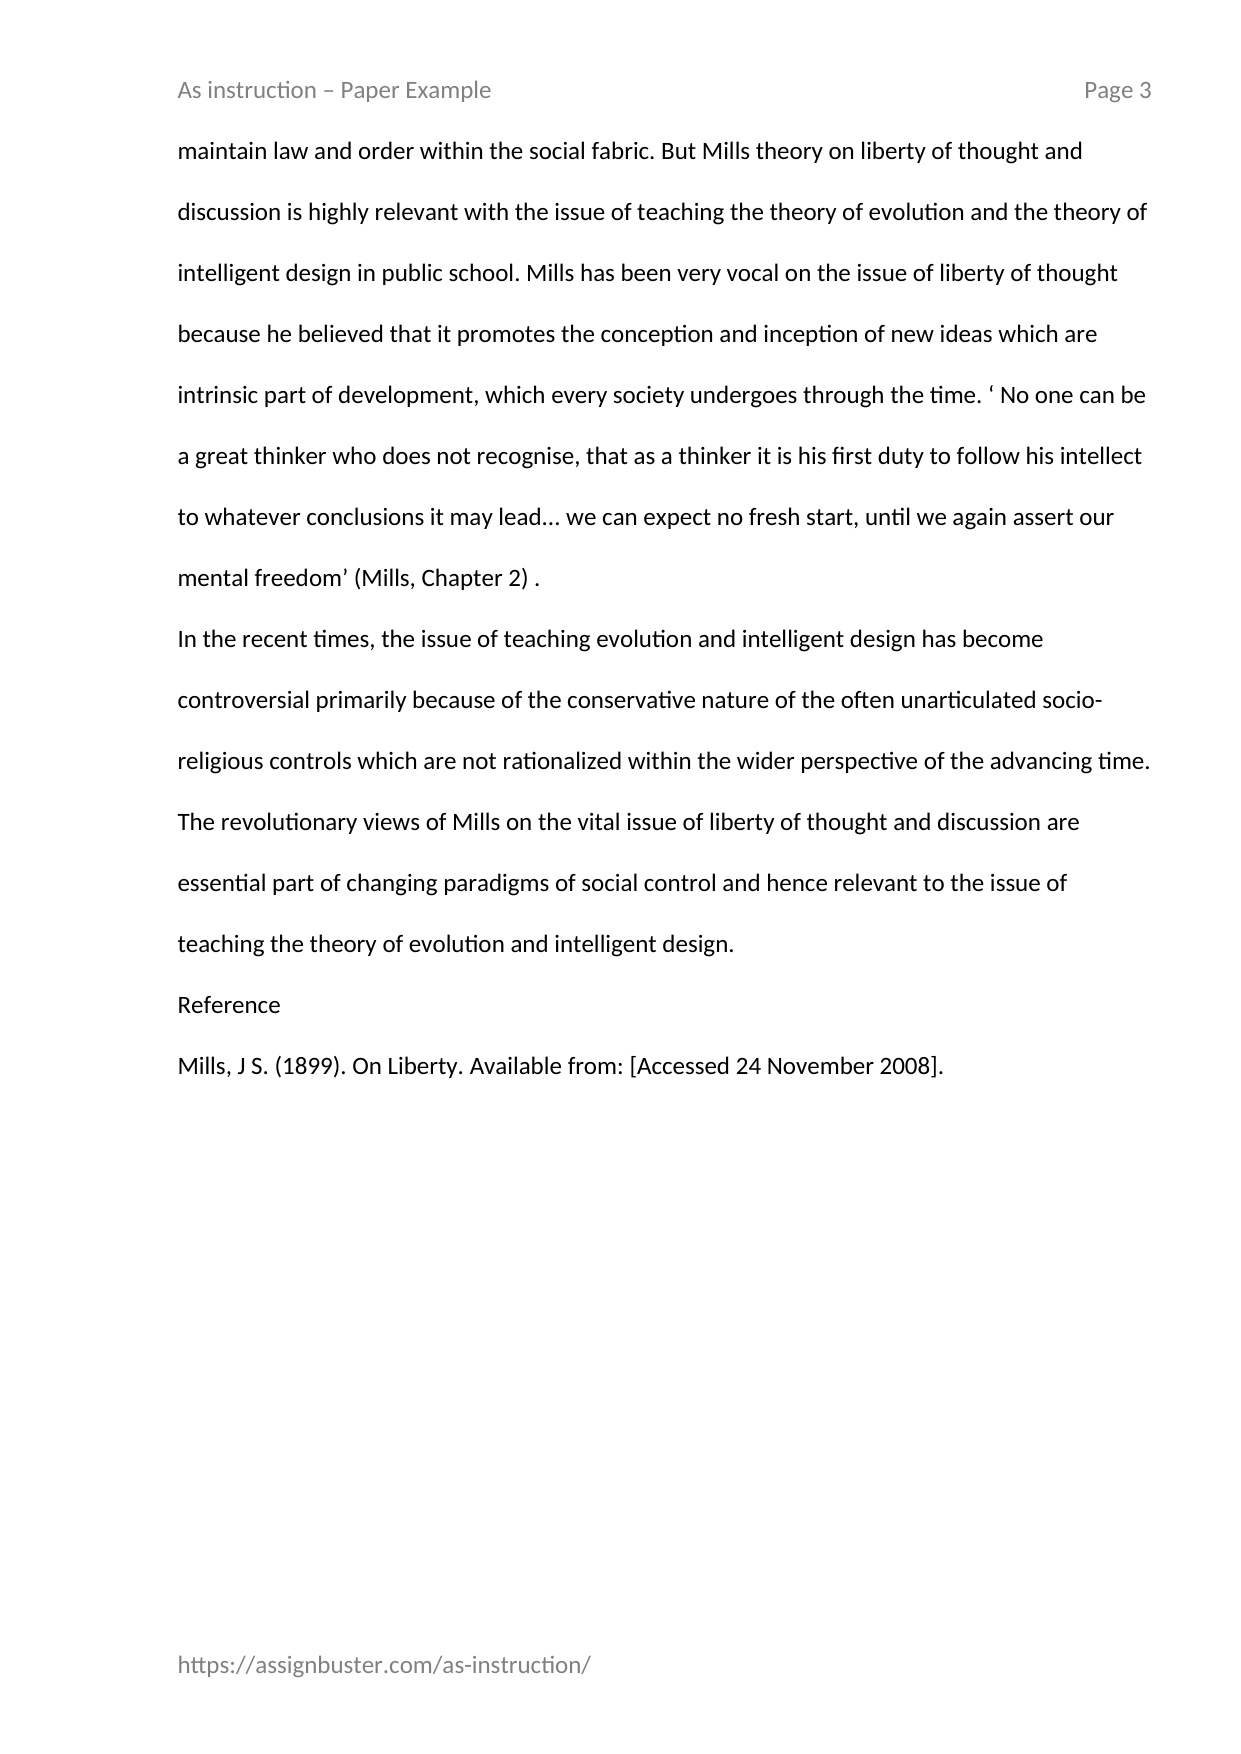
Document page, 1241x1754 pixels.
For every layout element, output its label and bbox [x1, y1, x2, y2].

text [177, 135, 1152, 1081]
